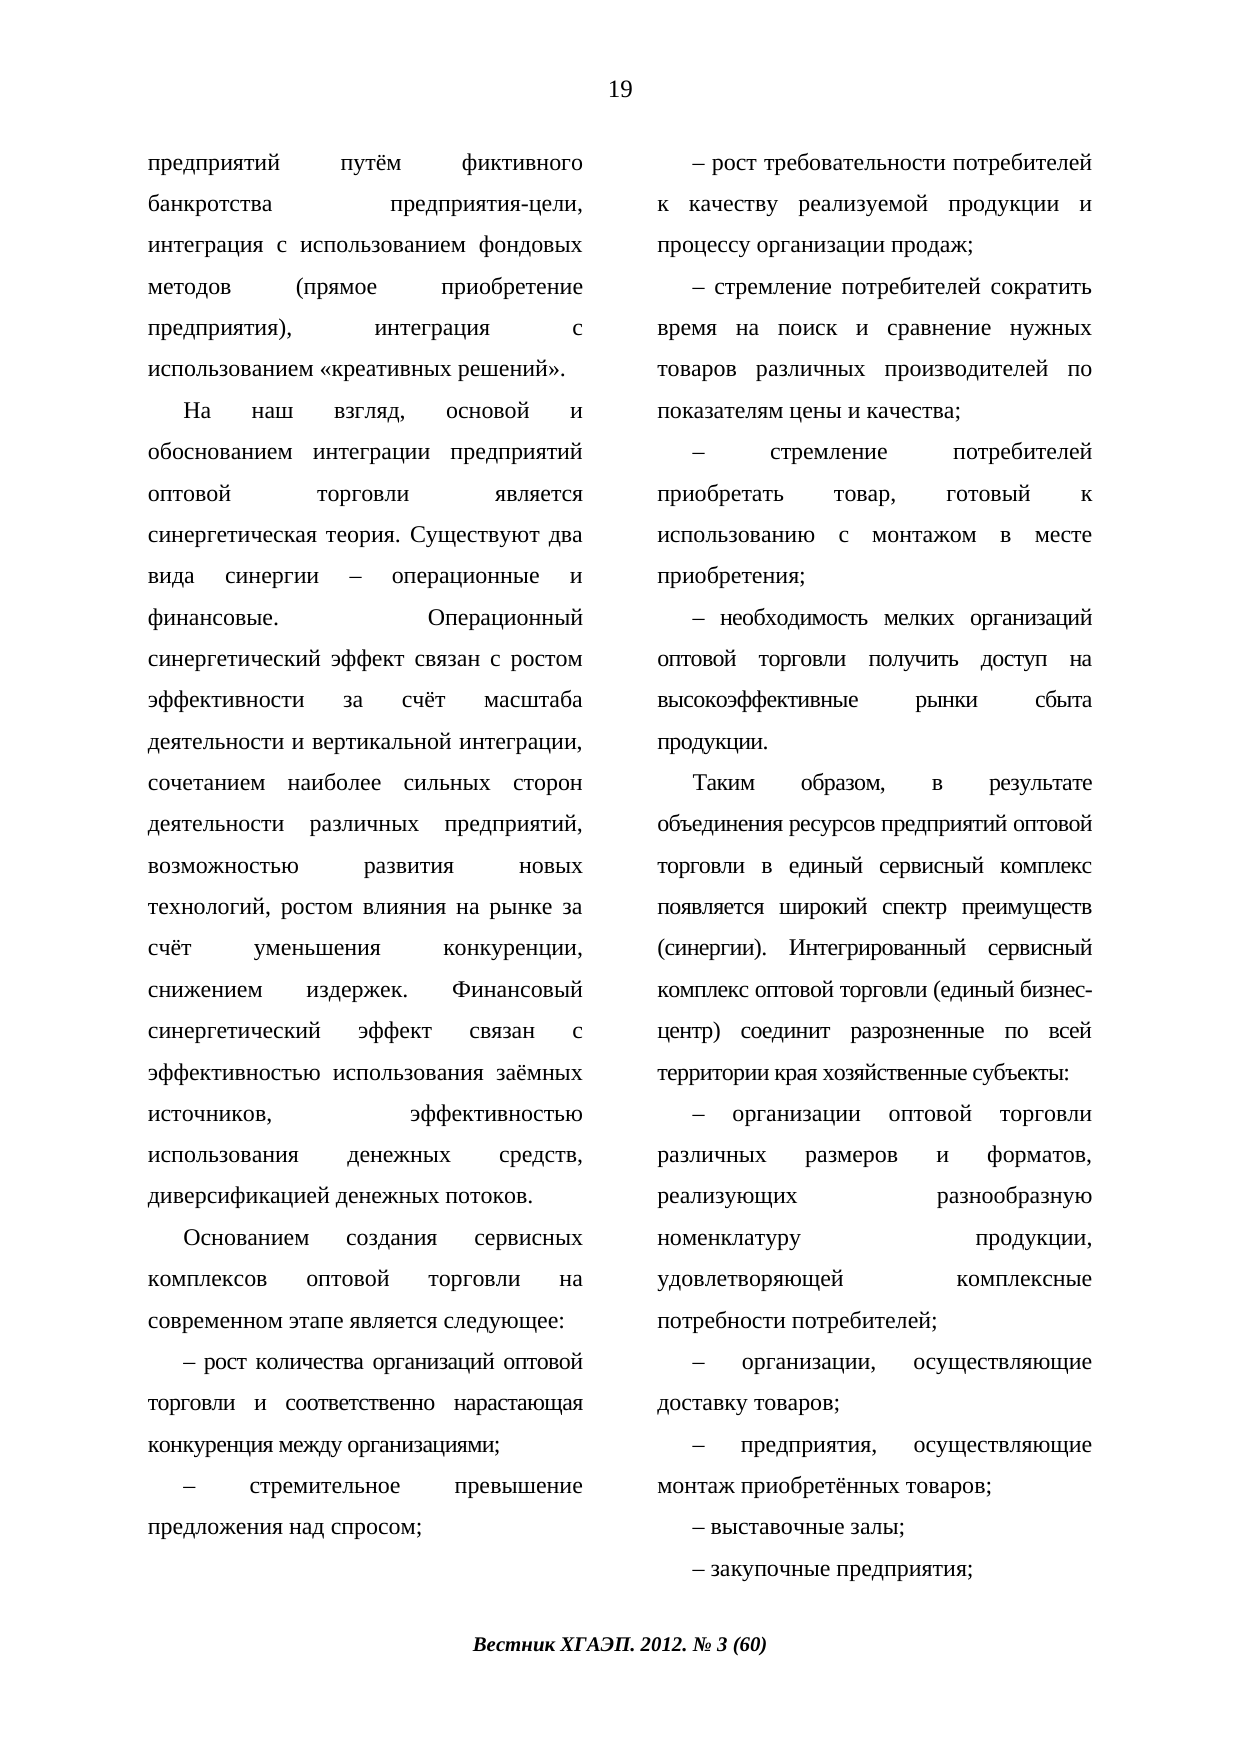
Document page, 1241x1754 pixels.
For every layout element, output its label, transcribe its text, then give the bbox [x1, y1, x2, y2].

text – рост требовательности потребителей к качеству реализуемой продукции и процессу организации продаж; [657, 148, 1092, 258]
text – организации оптовой торговли различных размеров и форматов, реализующих разнообразную номенклатуру продукции, удовлетворяющей комплексные потребности потребителей; [657, 1099, 1092, 1333]
text – стремление потребителей сократить время на поиск и сравнение нужных товаров различных производителей по показателям цены и качества; [657, 272, 1092, 423]
text – выставочные залы; [657, 1512, 1092, 1540]
text – стремительное превышение предложения над спросом; [148, 1471, 583, 1540]
text – закупочные предприятия; [657, 1554, 1092, 1581]
text Таким образом, в результате объединения ресурсов предприятий оптовой торговли в единый сервисный комплекс появляется широкий спектр преимуществ (синергии). Интегрированный сервисный комплекс оптовой торговли (единый бизнес-центр) соединит разрозненные по всей территории края хозяйственные субъекты: [657, 768, 1092, 1085]
text – предприятия, осуществляющие монтаж приобретённых товаров; [657, 1430, 1092, 1499]
text – необходимость мелких организаций оптовой торговли получить доступ на высокоэффективные рынки сбыта продукции. [657, 603, 1092, 754]
text – организации, осуществляющие доставку товаров; [657, 1347, 1092, 1416]
text На наш взгляд, основой и обоснованием интеграции предприятий оптовой торговли является синергетическая теория. Существуют два вида синергии – операционные и финансовые. Операционный синергетический эффект связан с ростом эффективности за счёт масштаба деятельности и вертикальной интеграции, сочетанием наиболее сильных сторон деятельности различных предприятий, возможностью развития новых технологий, ростом влияния на рынке за счёт уменьшения конкуренции, снижением издержек. Финансовый синергетический эффект связан с эффективностью использования заёмных источников, эффективностью использования денежных средств, диверсификацией денежных потоков. [148, 396, 583, 1209]
text Основанием создания сервисных комплексов оптовой торговли на современном этапе является следующее: [148, 1223, 583, 1333]
text – рост количества организаций оптовой торговли и соответственно нарастающая конкуренция между организациями; [148, 1347, 583, 1457]
text – стремление потребителей приобретать товар, готовый к использованию с монтажом в месте приобретения; [657, 437, 1092, 589]
